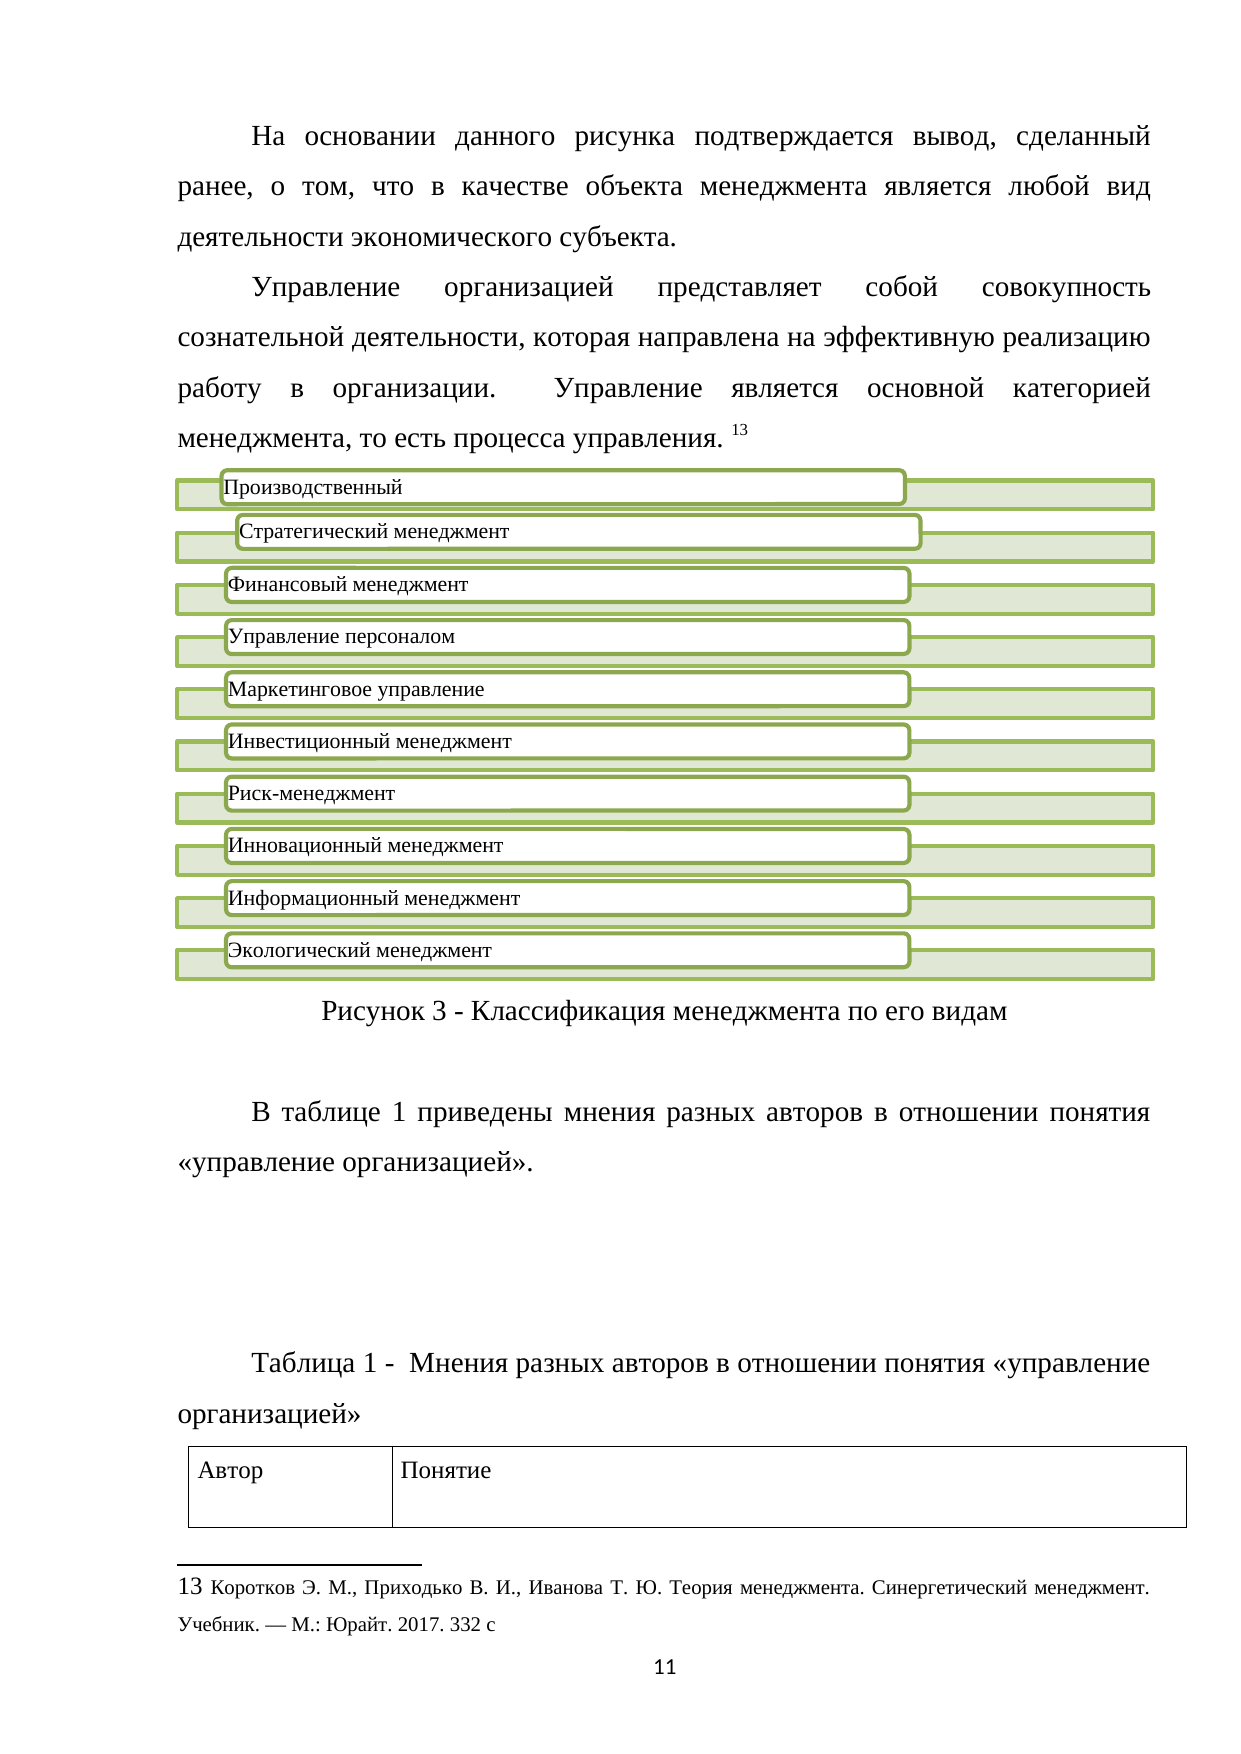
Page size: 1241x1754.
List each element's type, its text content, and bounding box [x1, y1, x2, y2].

table_header Понятие [393, 1447, 1186, 1527]
text Таблица 1 - Мнения разных авторов в отношении понятия «управление организацией» [177, 1346, 1152, 1429]
text На основании данного рисунка подтверждается вывод, сделанный ранее, о том, что в качестве объекта менеджмента является любой вид деятельности экономического субъекта. [177, 118, 1152, 252]
text В таблице 1 приведены мнения разных авторов в отношении понятия «управление организацией». [177, 1094, 1152, 1178]
text Рисунок 3 - Классификация менеджмента по его видам [177, 993, 1152, 1027]
table_header Автор [189, 1447, 392, 1527]
text Управление организацией представляет собой совокупность сознательной деятельности, которая направлена на эффективную реализацию работу в организации. Управление является основной категорией менеджмента, то есть процесса управления. [177, 269, 1152, 453]
